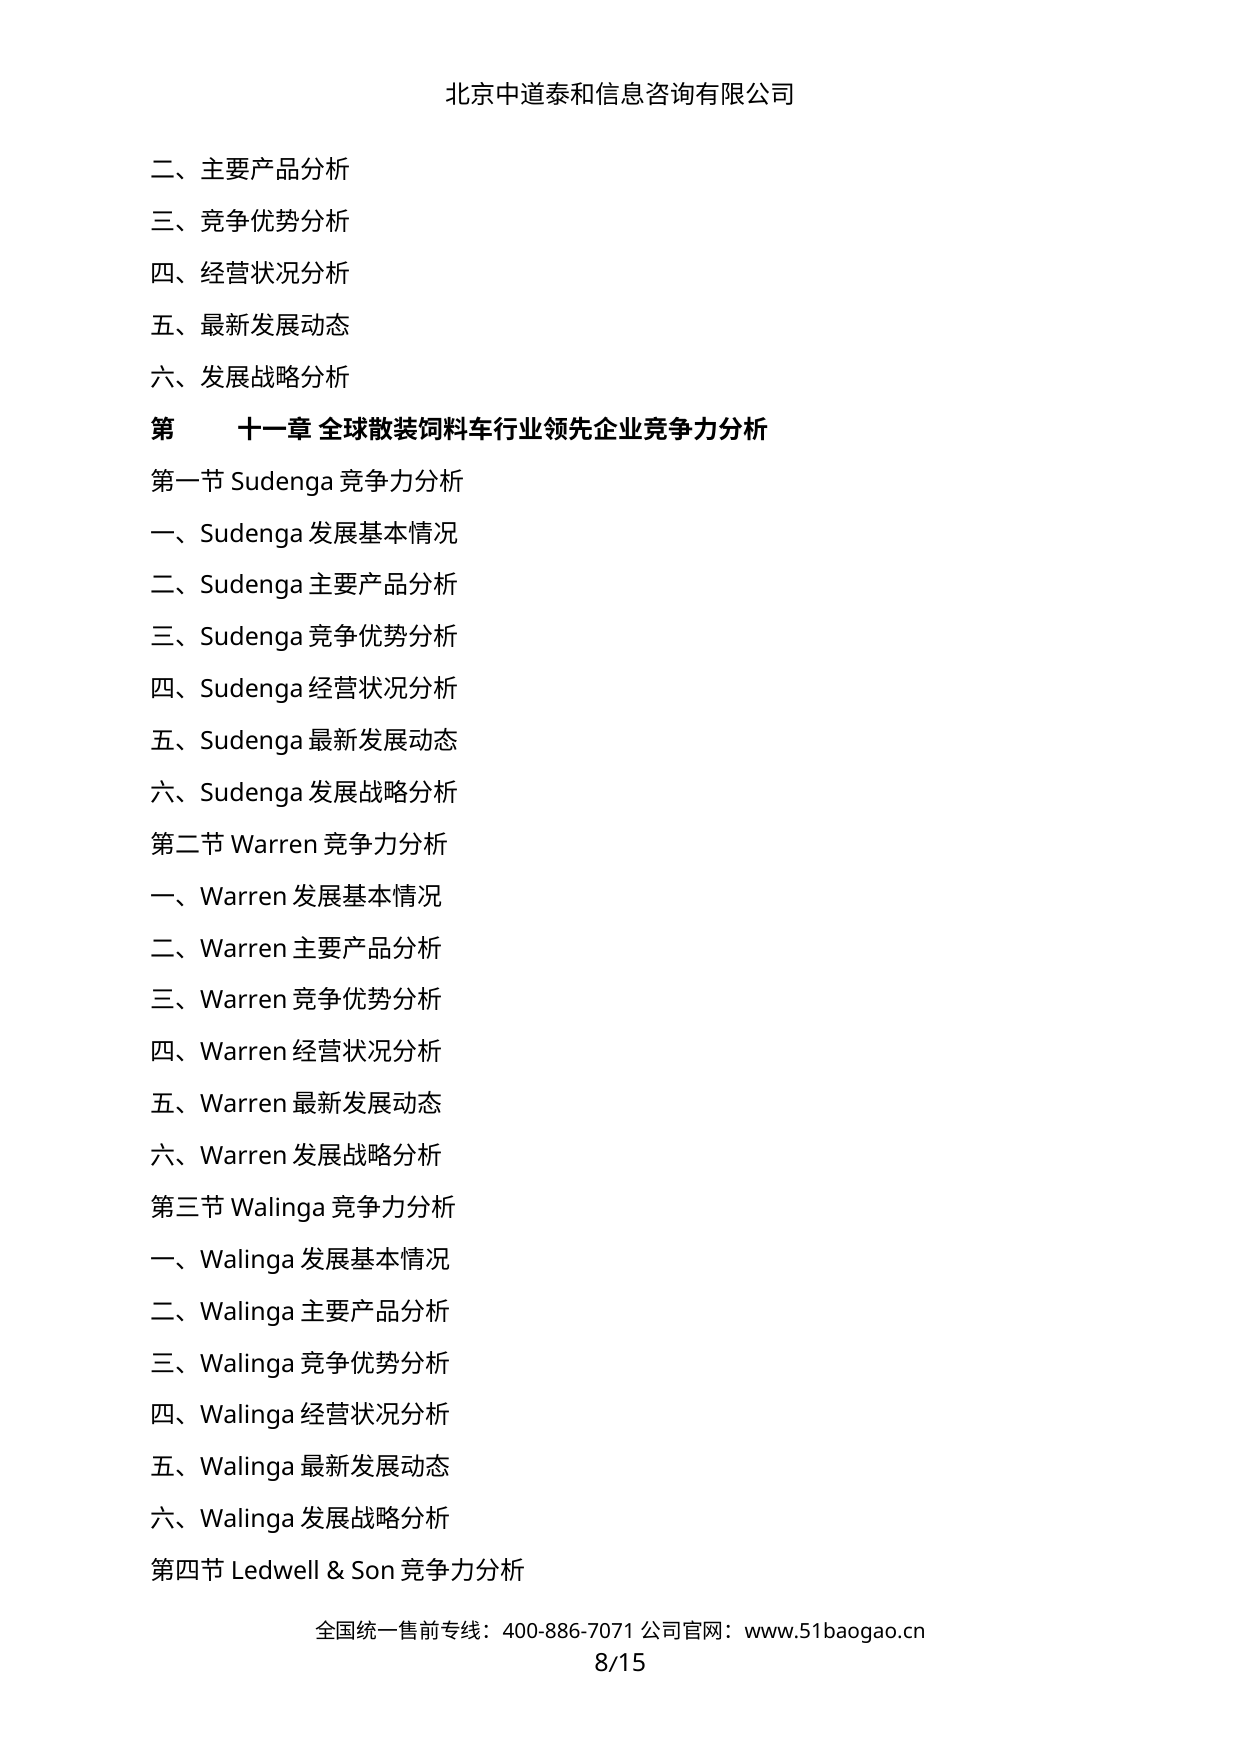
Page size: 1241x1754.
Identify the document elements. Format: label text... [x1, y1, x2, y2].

text 六、发展战略分析 [150, 357, 1090, 394]
text 五、Sudenga最新发展动态 [150, 721, 1090, 757]
text 第三节 Walinga竞争力分析 [150, 1187, 1090, 1224]
text 六、Sudenga发展战略分析 [150, 772, 1090, 809]
text 三、竞争优势分析 [150, 202, 1090, 238]
text 五、Walinga最新发展动态 [150, 1447, 1090, 1483]
text 第 十一章 全球散装饲料车行业领先企业竞争力分析 [150, 409, 1090, 446]
text 第一节 Sudenga竞争力分析 [150, 461, 1090, 497]
text 四、Walinga经营状况分析 [150, 1395, 1090, 1431]
text 四、经营状况分析 [150, 254, 1090, 290]
text 二、Sudenga主要产品分析 [150, 565, 1090, 601]
text 四、Sudenga经营状况分析 [150, 669, 1090, 705]
text 二、主要产品分析 [150, 150, 1090, 186]
text 一、Warren发展基本情况 [150, 876, 1090, 912]
text 六、Warren发展战略分析 [150, 1136, 1090, 1172]
text 三、Walinga竞争优势分析 [150, 1343, 1090, 1379]
text 三、Sudenga竞争优势分析 [150, 617, 1090, 653]
text 五、最新发展动态 [150, 306, 1090, 342]
text 二、Walinga主要产品分析 [150, 1291, 1090, 1327]
text 四、Warren经营状况分析 [150, 1032, 1090, 1068]
text 一、Sudenga发展基本情况 [150, 513, 1090, 549]
text 一、Walinga发展基本情况 [150, 1239, 1090, 1276]
text 三、Warren竞争优势分析 [150, 980, 1090, 1016]
text 五、Warren最新发展动态 [150, 1084, 1090, 1120]
text 第二节 Warren竞争力分析 [150, 824, 1090, 861]
text 第四节 Ledwell & Son竞争力分析 [150, 1551, 1090, 1587]
text 二、Warren主要产品分析 [150, 928, 1090, 964]
text 六、Walinga发展战略分析 [150, 1499, 1090, 1535]
